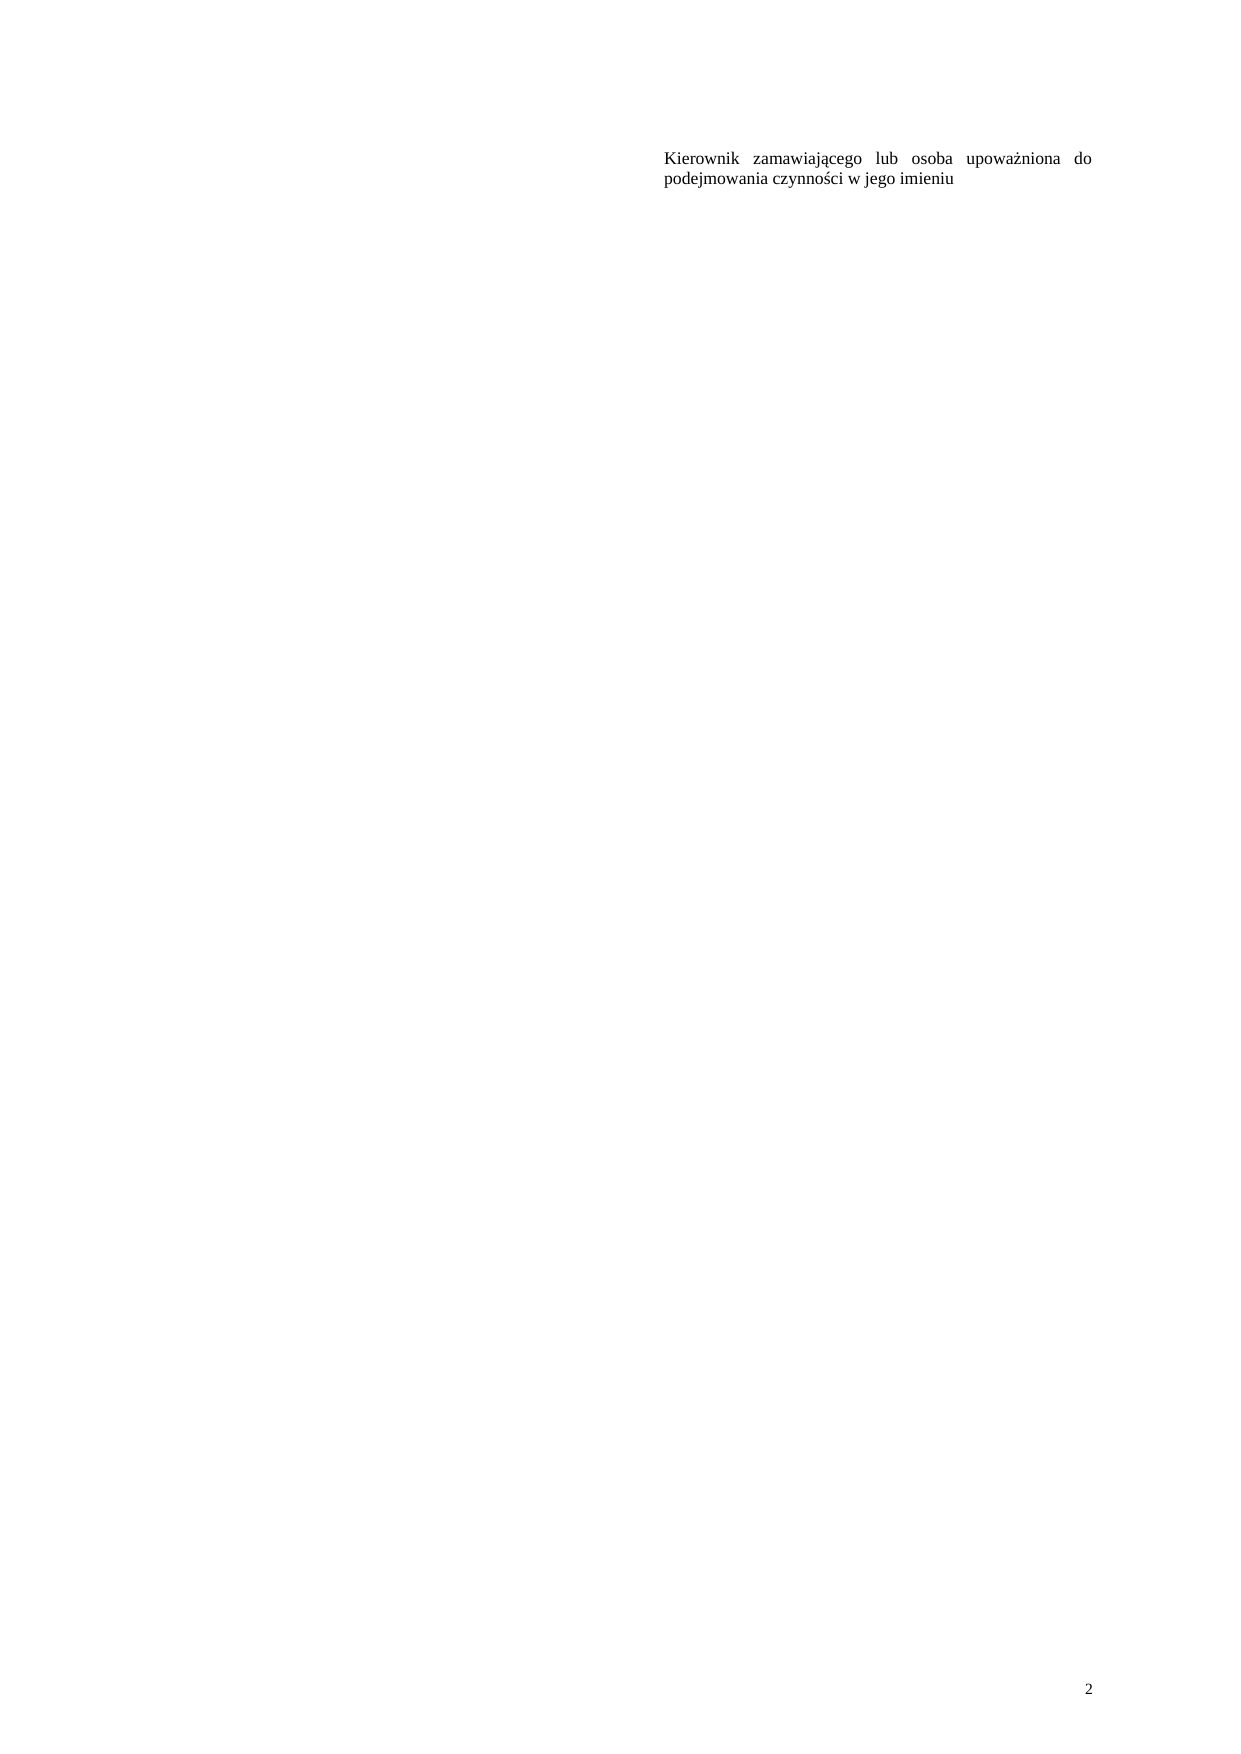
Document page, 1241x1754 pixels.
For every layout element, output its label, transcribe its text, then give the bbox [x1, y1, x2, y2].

text Kierownik zamawiającego lub osoba upoważniona do podejmowania czynności w jego imieniu [664, 148, 1093, 188]
